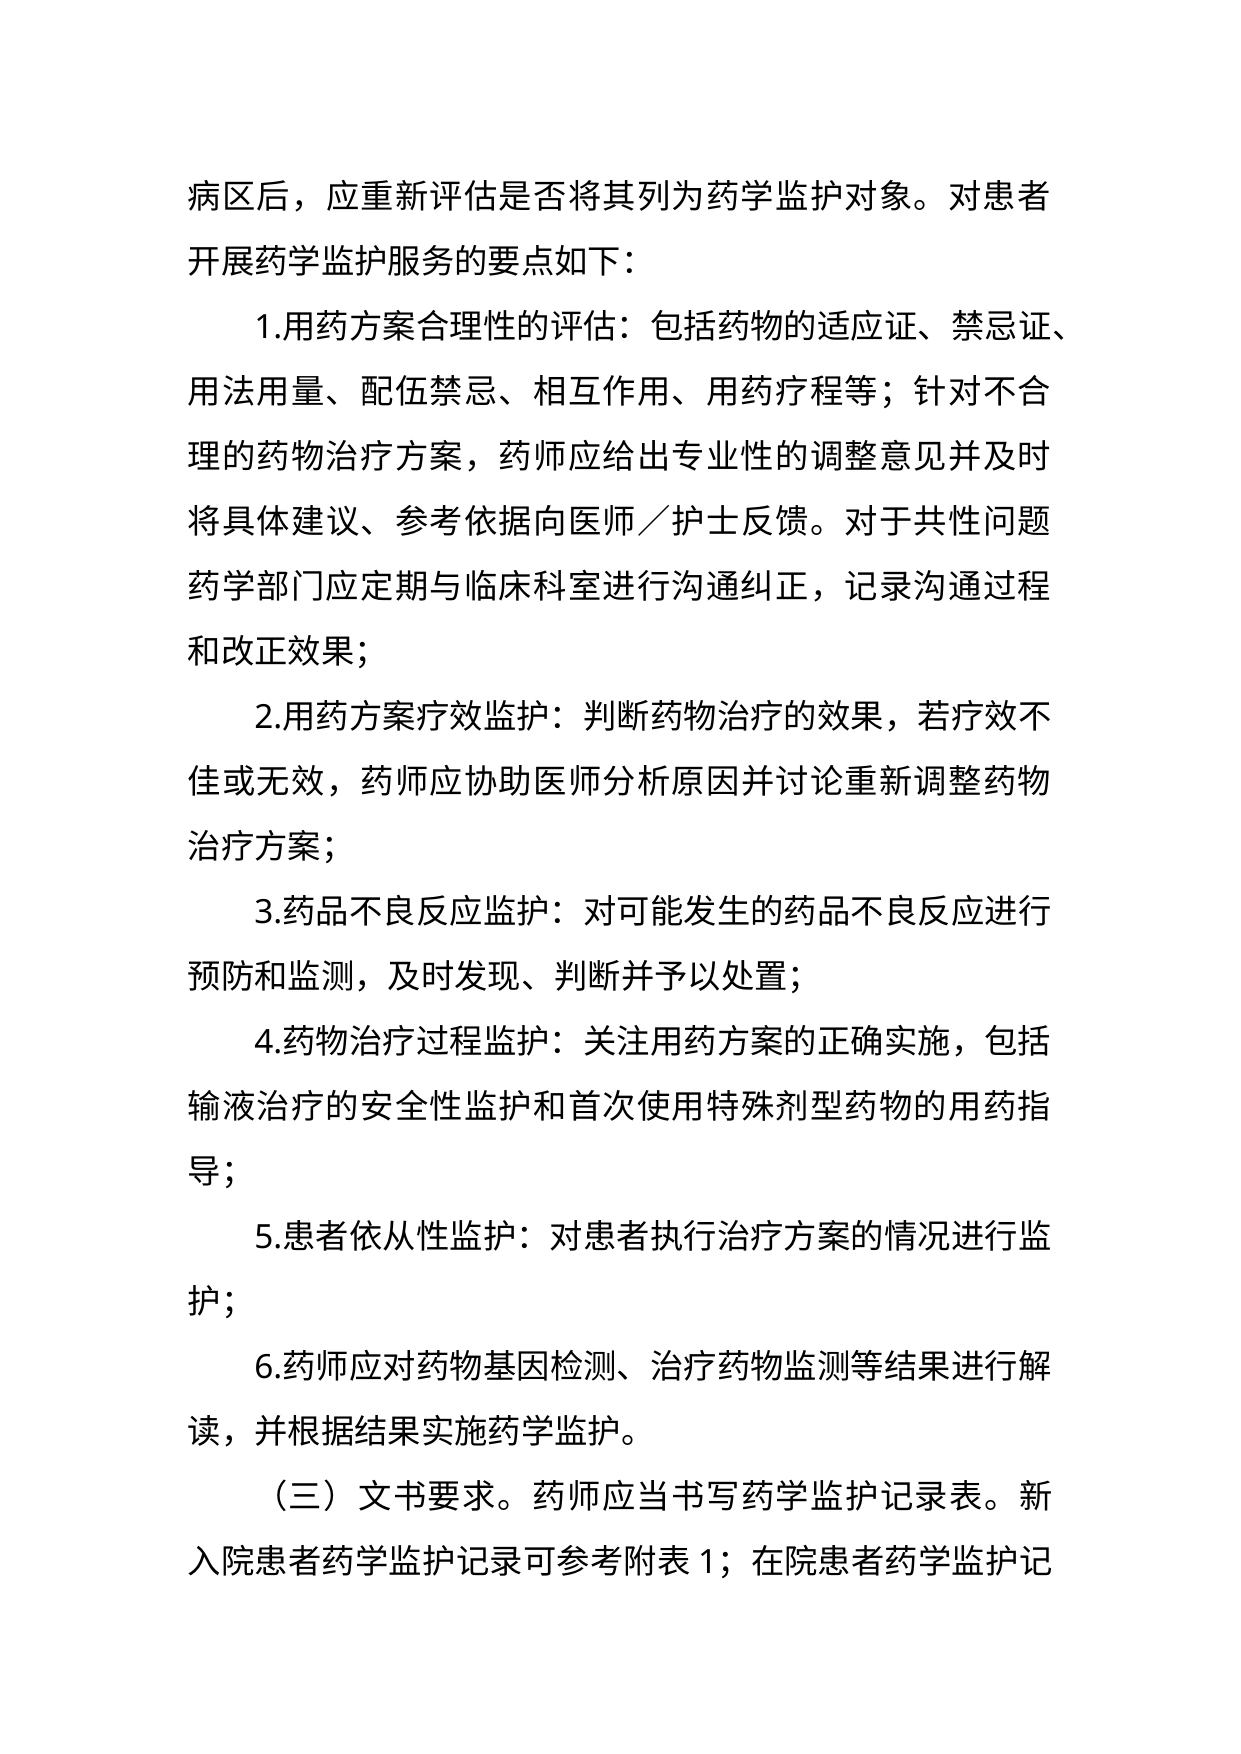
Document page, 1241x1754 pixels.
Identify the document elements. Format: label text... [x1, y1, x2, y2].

text 3.药品不良反应监护：对可能发生的药品不良反应进行预防和监测，及时发现、判断并予以处置； [187, 877, 1053, 1007]
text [187, 1462, 1053, 1592]
text 2.用药方案疗效监护：判断药物治疗的效果，若疗效不佳或无效，药师应协助医师分析原因并讨论重新调整药物治疗方案； [187, 682, 1053, 877]
text 5.患者依从性监护：对患者执行治疗方案的情况进行监护； [187, 1202, 1053, 1332]
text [187, 162, 1053, 292]
text 6.药师应对药物基因检测、治疗药物监测等结果进行解读，并根据结果实施药学监护。 [187, 1332, 1053, 1462]
text 1.用药方案合理性的评估：包括药物的适应证、禁忌证、用法用量、配伍禁忌、相互作用、用药疗程等；针对不合理的药物治疗方案，药师应给出专业性的调整意见并及时将具体建议、参考依据向医师／护士反馈。对于共性问题，药学部门应定期与临床科室进行沟通纠正，记录沟通过程和改正效果； [187, 292, 1053, 682]
text 4.药物治疗过程监护：关注用药方案的正确实施，包括输液治疗的安全性监护和首次使用特殊剂型药物的用药指导； [187, 1007, 1053, 1202]
